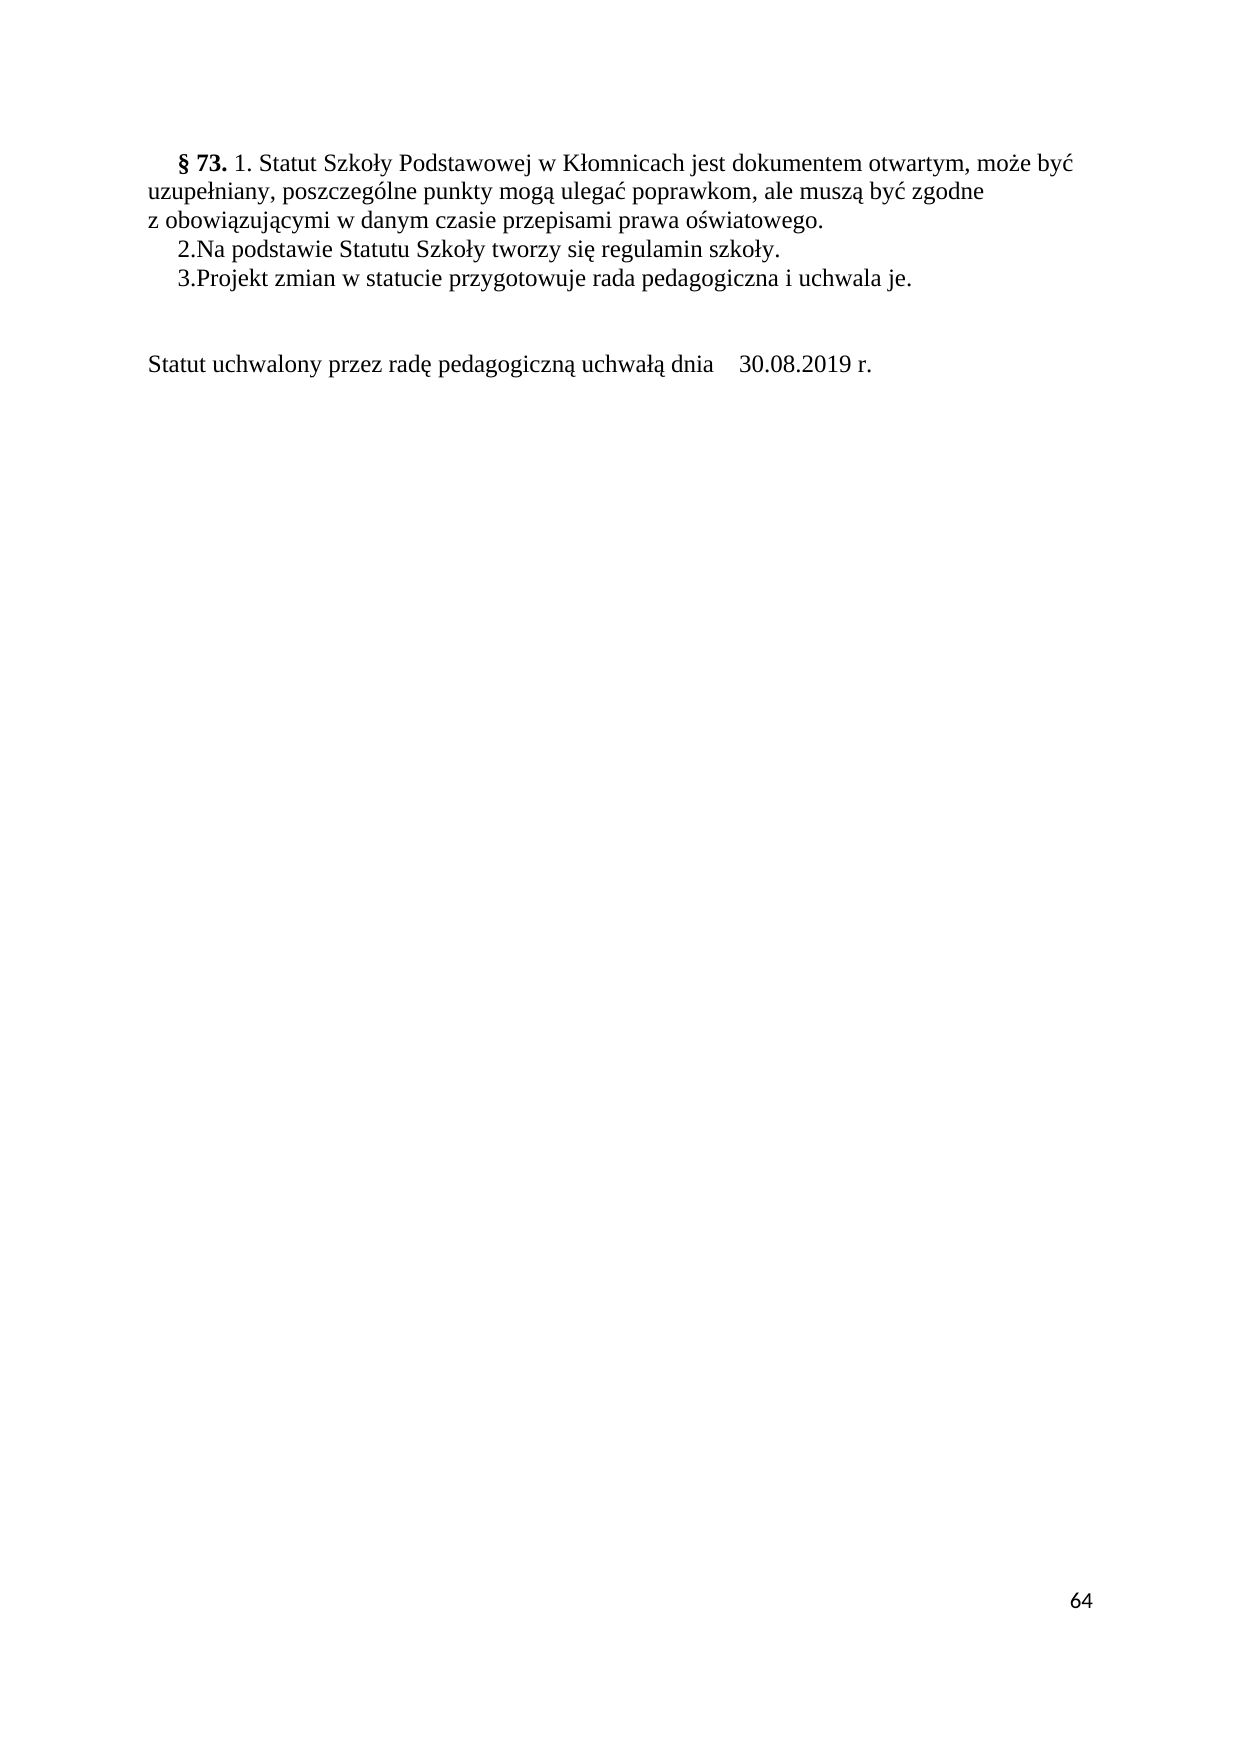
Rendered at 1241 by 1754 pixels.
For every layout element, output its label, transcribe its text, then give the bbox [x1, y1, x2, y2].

text 3.Projekt zmian w statucie przygotowuje rada pedagogiczna i uchwala je. [148, 263, 1093, 291]
text 2.Na podstawie Statutu Szkoły tworzy się regulamin szkoły. [148, 234, 1093, 263]
text Statut uchwalony przez radę pedagogiczną uchwałą dnia 30.08.2019 r. [148, 349, 1093, 378]
text § 73. 1. Statut Szkoły Podstawowej w Kłomnicach jest dokumentem otwartym, może być uzupełniany, poszczególne punkty mogą ulegać poprawkom, ale muszą być zgodne z obowiązującymi w danym czasie przepisami prawa oświatowego. [148, 148, 1093, 234]
